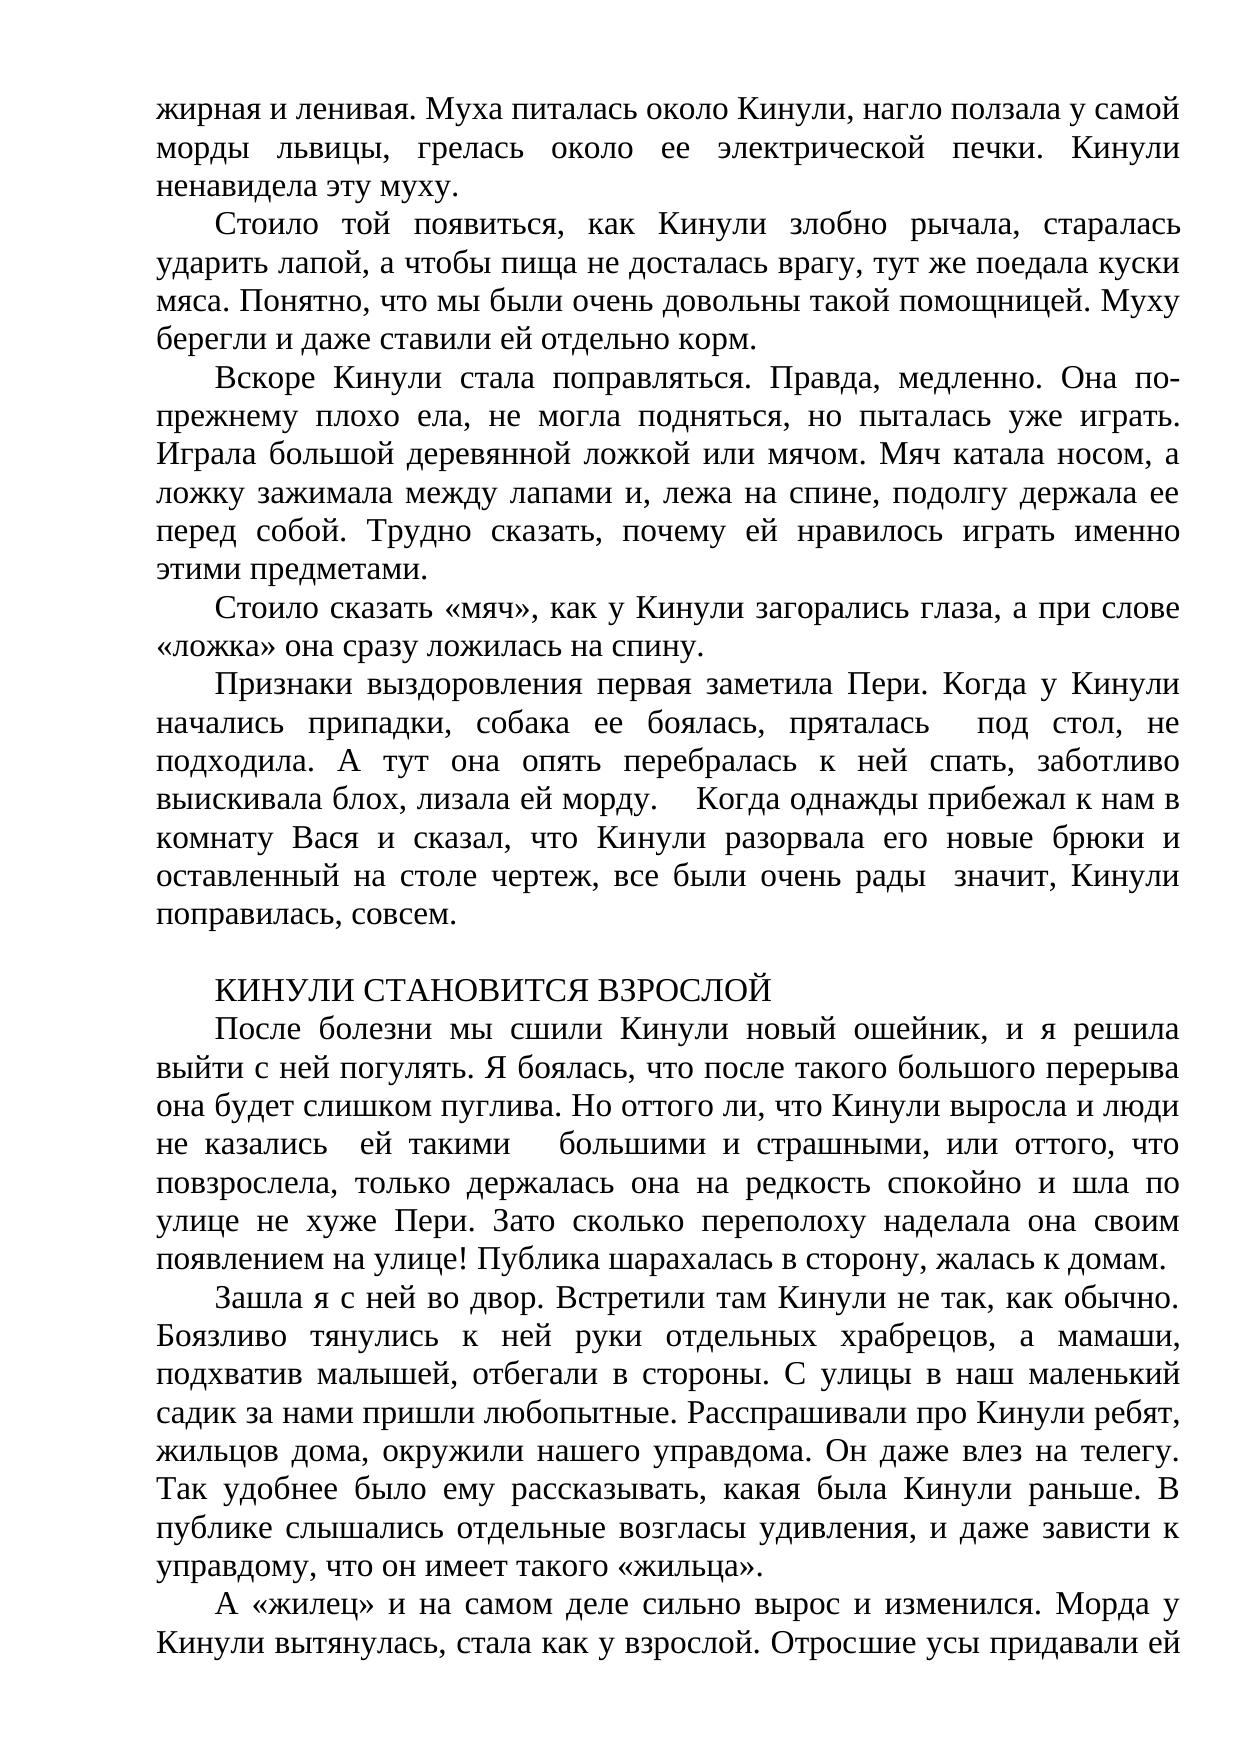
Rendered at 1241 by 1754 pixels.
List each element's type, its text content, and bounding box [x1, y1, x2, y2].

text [156, 1584, 1181, 1660]
text После болезни мы сшили Кинули новый ошейник, и я решила выйти с ней погулять. Я боялась, что после такого большого перерыва она будет слишком пуглива. Но оттого ли, что Кинули выросла и люди не казались ей такими большими и страшными, или оттого, что повзрослела, только держалась она на редкость спокойно и шла по улице не хуже Пери. Зато сколько переполоху наделала она своим появлением на улице! Публика шарахалась в сторону, жалась к домам. [156, 1009, 1181, 1277]
text Стоило сказать «мяч», как у Кинули загорались глаза, а при слове «ложка» она сразу ложилась на спину. [156, 587, 1181, 664]
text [156, 89, 1181, 204]
text Зашла я с ней во двор. Встретили там Кинули не так, как обычно. Боязливо тянулись к ней руки отдельных храбрецов, а мамаши, подхватив малышей, отбегали в стороны. С улицы в наш маленький садик за нами пришли любопытные. Расспрашивали про Кинули ребят, жильцов дома, окружили нашего управдома. Он даже влез на телегу. Так удобнее было ему рассказывать, какая была Кинули раньше. В публике слышались отдельные возгласы удивления, и даже зависти к управдому, что он имеет такого «жильца». [156, 1277, 1181, 1584]
text Вскоре Кинули стала поправляться. Правда, медленно. Она по-прежнему плохо ела, не могла подняться, но пыталась уже играть. Играла большой деревянной ложкой или мячом. Мяч катала носом, а ложку зажимала между лапами и, лежа на спине, подолгу держала ее перед собой. Трудно сказать, почему ей нравилось играть именно этими предметами. [156, 357, 1181, 587]
text Стоило той появиться, как Кинули злобно рычала, старалась ударить лапой, а чтобы пища не досталась врагу, тут же поедала куски мяса. Понятно, что мы были очень довольны такой помощницей. Муху берегли и даже ставили ей отдельно корм. [156, 204, 1181, 357]
text Признаки выздоровления первая заметила Пери. Когда у Кинули начались припадки, собака ее боялась, пряталась под стол, не подходила. А тут она опять перебралась к ней спать, заботливо выискивала блох, лизала ей морду. Когда однажды прибежал к нам в комнату Вася и сказал, что Кинули разорвала его новые брюки и оставленный на столе чертеж, все были очень рады значит, Кинули поправилась, совсем. [156, 664, 1181, 932]
text КИНУЛИ СТАНОВИТСЯ ВЗРОСЛОЙ [156, 970, 1181, 1009]
